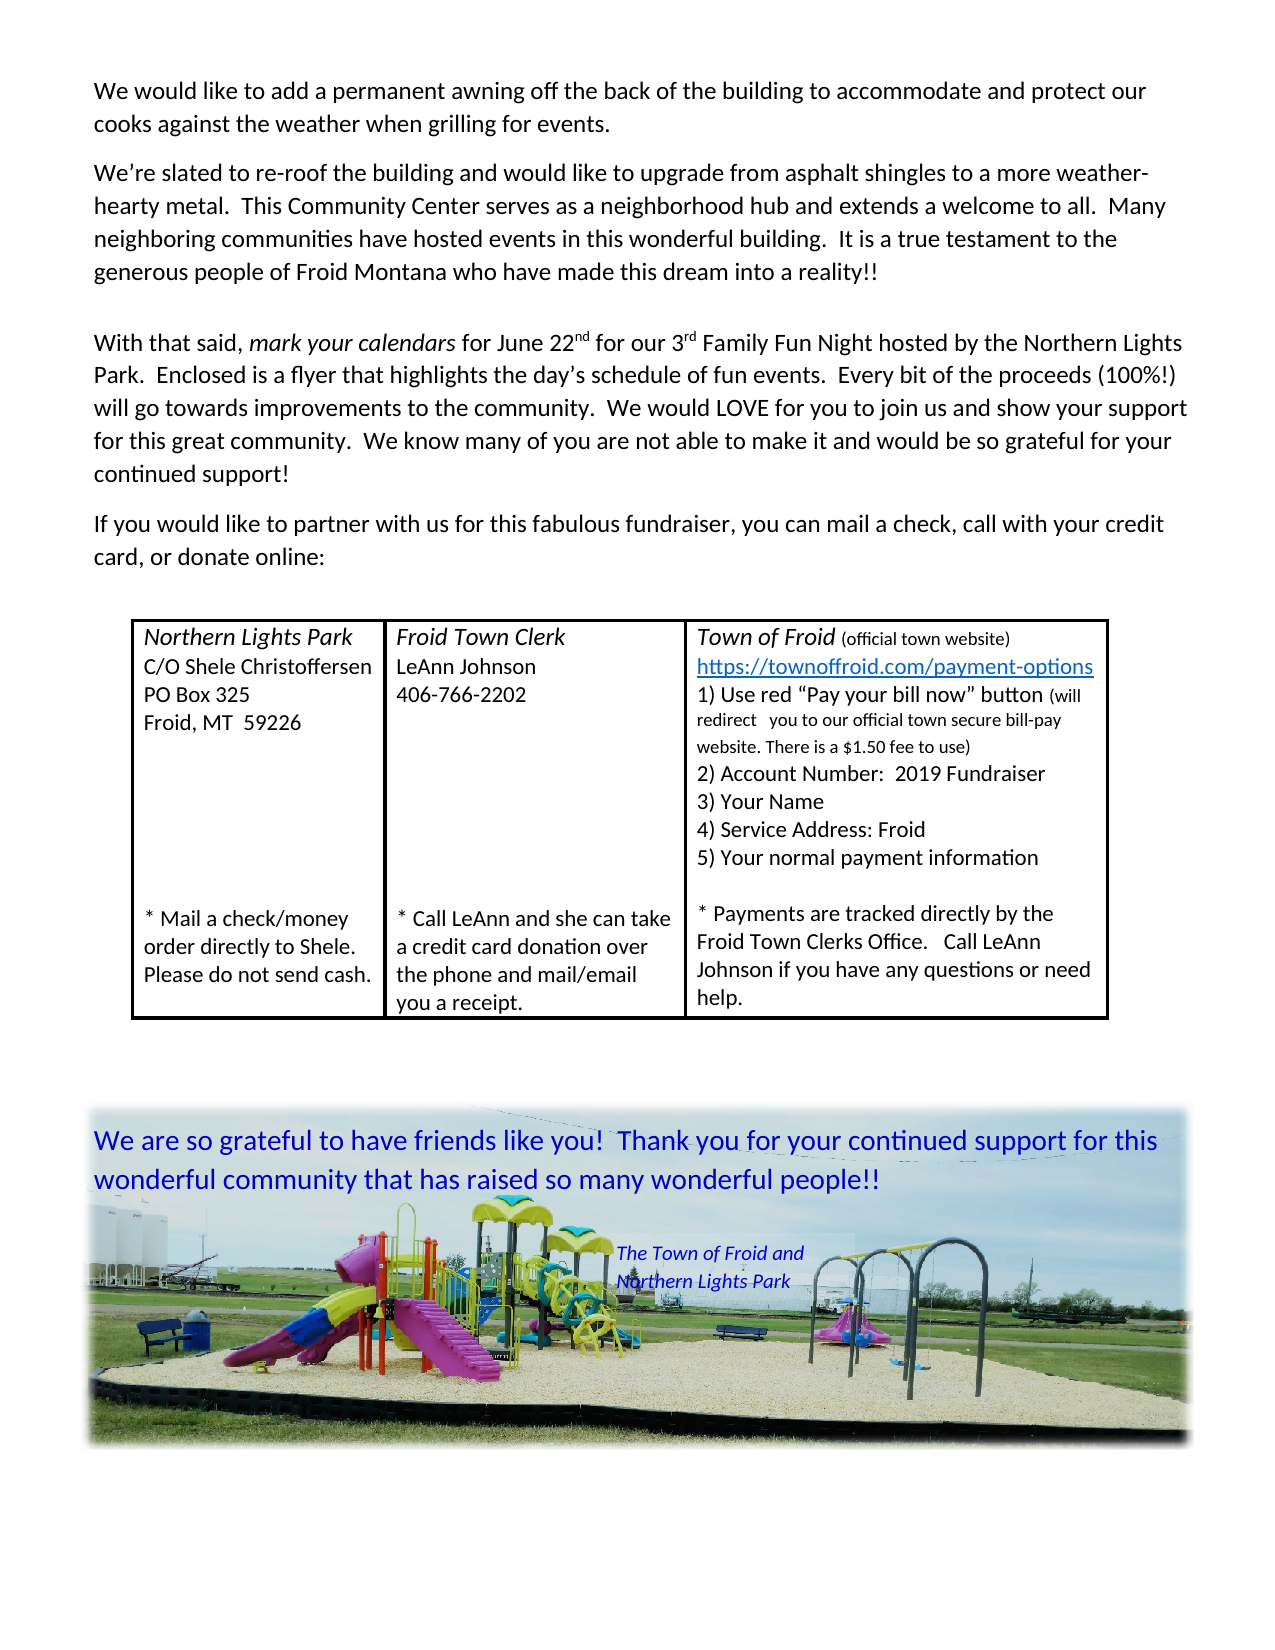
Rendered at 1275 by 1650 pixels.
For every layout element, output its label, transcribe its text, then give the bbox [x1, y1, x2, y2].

text We are so grateful to have friends like you! Thank you for your continued support for this wonderful community that has raised so many wonderful people!! [94, 1122, 1200, 1196]
table_header Town of Froid (official town website) https://townoffroid.com/payment-options 1) Use red “Pay your bill now” button (will redirect you to our official town secure bill-pay website. There is a $1.50 fee to use) 2) Account Number: 2019 Fundraiser 3) Your Name 4) Service Address: Froid 5) Your normal payment information * Payments are tracked directly by the Froid Town Clerks Office. Call LeAnn Johnson if you have any questions or need help. [687, 622, 1106, 1016]
picture [96, 1196, 1180, 1437]
text We’re slated to re-roof the building and would like to upgrade from asphalt shingles to a more weather-hearty metal. This Community Center serves as a neighborhood hub and extends a welcome to all. Many neighboring communities have hosted events in this wonderful building. It is a true testament to the generous people of Froid Montana who have made this dream into a reality!! [94, 157, 1200, 287]
text If you would like to partner with us for this fabulous fundraiser, you can mail a check, call with your credit card, or donate online: [94, 508, 1200, 571]
text We would like to add a permanent awning off the back of the building to accommodate and protect our cooks against the weather when grilling for events. [94, 75, 1200, 138]
picture [96, 1116, 1180, 1122]
table_header Froid Town Clerk LeAnn Johnson 406-766-2202 * Call LeAnn and she can take a credit card donation over the phone and mail/email you a receipt. [387, 622, 684, 1016]
text With that said, mark your calendars for June 22nd for our 3rd Family Fun Night hosted by the Northern Lights Park. Enclosed is a flyer that highlights the day’s schedule of fun events. Every bit of the proceeds (100%!) will go towards improvements to the community. We would LOVE for you to join us and show your support for this great community. We know many of you are not able to make it and would be so grateful for your continued support! [94, 327, 1200, 489]
table_header Northern Lights Park C/O Shele Christoffersen PO Box 325 Froid, MT 59226 * Mail a check/money order directly to Shele. Please do not send cash. [134, 622, 383, 1016]
